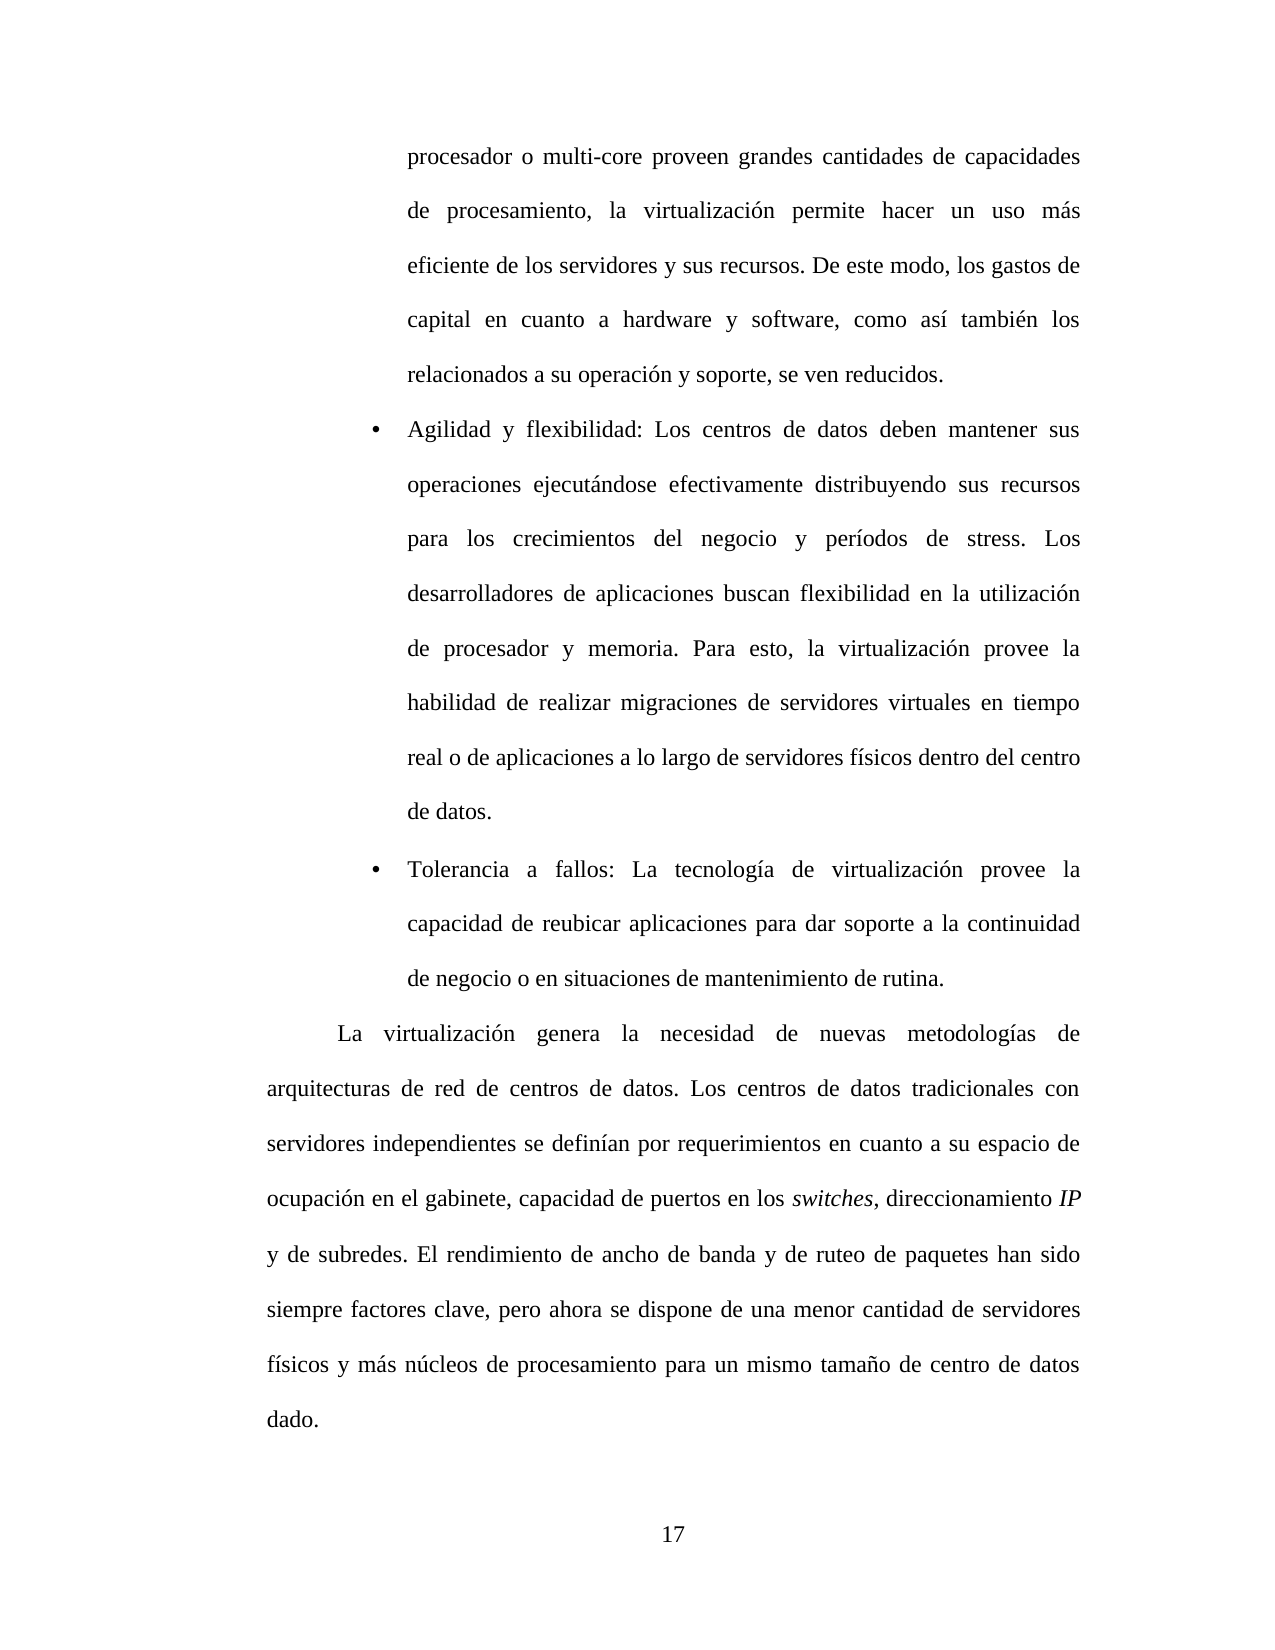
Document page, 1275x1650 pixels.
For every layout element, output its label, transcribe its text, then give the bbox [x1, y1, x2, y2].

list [372, 142, 1081, 388]
list Tolerancia a fallos: La tecnología de virtualización provee la capacidad de reubicar aplicaciones para dar soporte a la continuidad de negocio o en situaciones de mantenimiento de rutina. [372, 854, 1081, 991]
text La virtualización genera la necesidad de nuevas metodologías de arquitecturas de red de centros de datos. Los centros de datos tradicionales con servidores independientes se definían por requerimientos en cuanto a su espacio de ocupación en el gabinete, capacidad de puertos en los switches, direccionamiento IP y de subredes. El rendimiento de ancho de banda y de ruteo de paquetes han sido siempre factores clave, pero ahora se dispone de una menor cantidad de servidores físicos y más núcleos de procesamiento para un mismo tamaño de centro de datos dado. [267, 1019, 1081, 1433]
list Agilidad y flexibilidad: Los centros de datos deben mantener sus operaciones ejecutándose efectivamente distribuyendo sus recursos para los crecimientos del negocio y períodos de stress. Los desarrolladores de aplicaciones buscan flexibilidad en la utilización de procesador y memoria. Para esto, la virtualización provee la habilidad de realizar migraciones de servidores virtuales en tiempo real o de aplicaciones a lo largo de servidores físicos dentro del centro de datos. [372, 415, 1081, 825]
